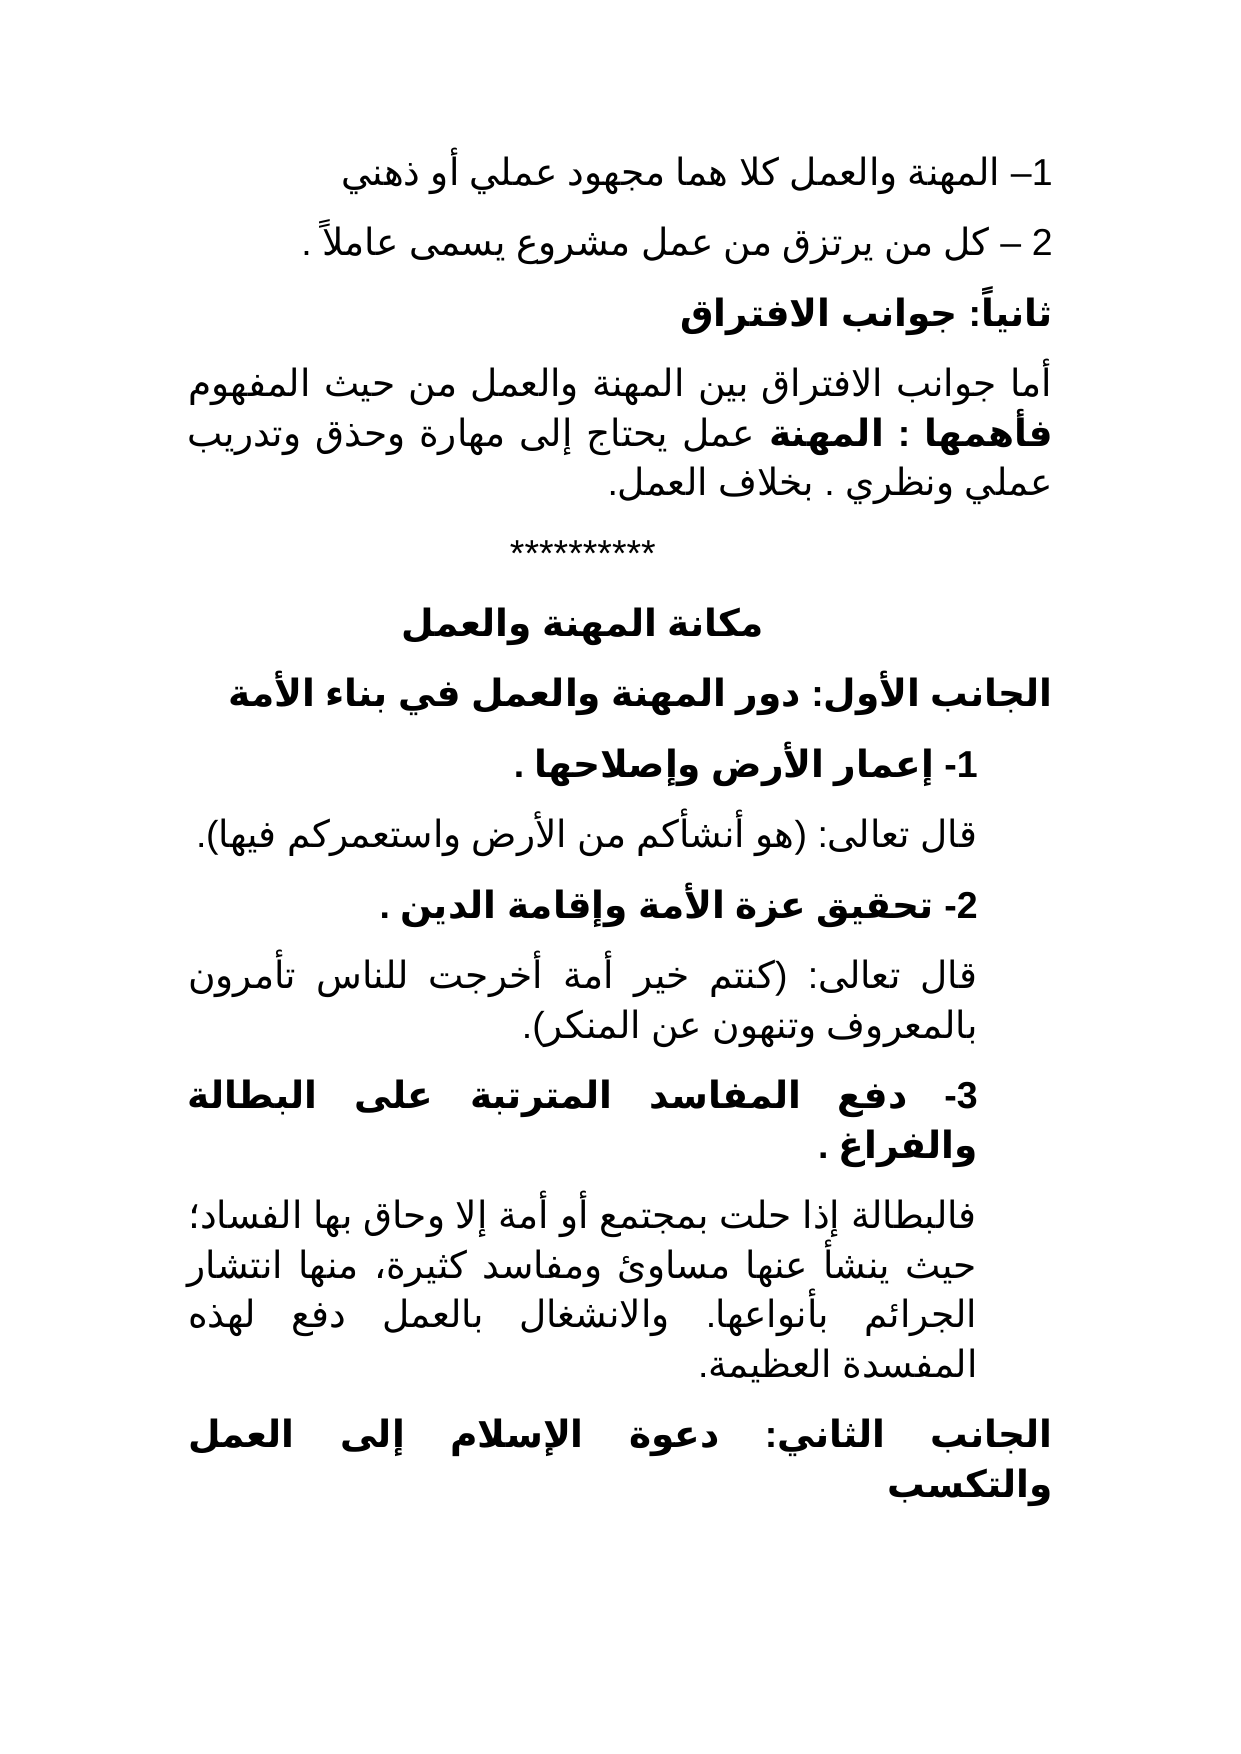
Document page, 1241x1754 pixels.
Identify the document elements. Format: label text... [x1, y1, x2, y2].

text فالبطالة إذا حلت بمجتمع أو أمة إلا وحاق بها الفساد؛ حيث ينشأ عنها مساوئ ومفاسد كثيرة، منها انتشار الجرائم بأنواعها. والانشغال بالعمل دفع لهذه المفسدة العظيمة. [187, 1193, 978, 1385]
text مكانة المهنة والعمل [187, 601, 978, 644]
text قال تعالى: (هو أنشأكم من الأرض واستعمركم فيها). [187, 812, 978, 856]
text 3- دفع المفاسد المترتبة على البطالة والفراغ . [187, 1073, 978, 1166]
text 1- إعمار الأرض وإصلاحها . [187, 742, 978, 785]
text أما جوانب الافتراق بين المهنة والعمل من حيث المفهوم فأهمها : المهنة عمل يحتاج إلى مهارة وحذق وتدريب عملي ونظري . بخلاف العمل. [187, 361, 1053, 503]
text 2- تحقيق عزة الأمة وإقامة الدين . [187, 883, 978, 926]
text الجانب الأول: دور المهنة والعمل في بناء الأمة [187, 672, 1053, 715]
text 1– المهنة والعمل كلا هما مجهود عملي أو ذهني [187, 150, 1053, 193]
text ********** [187, 531, 978, 574]
text قال تعالى: (كنتم خير أمة أخرجت للناس تأمرون بالمعروف وتنهون عن المنكر). [187, 953, 978, 1046]
text 2 – كل من يرتزق من عمل مشروع يسمى عاملاً . [187, 220, 1053, 263]
text الجانب الثاني: دعوة الإسلام إلى العمل والتكسب [187, 1412, 1053, 1505]
text ثانياً: جوانب الافتراق [187, 291, 1053, 334]
